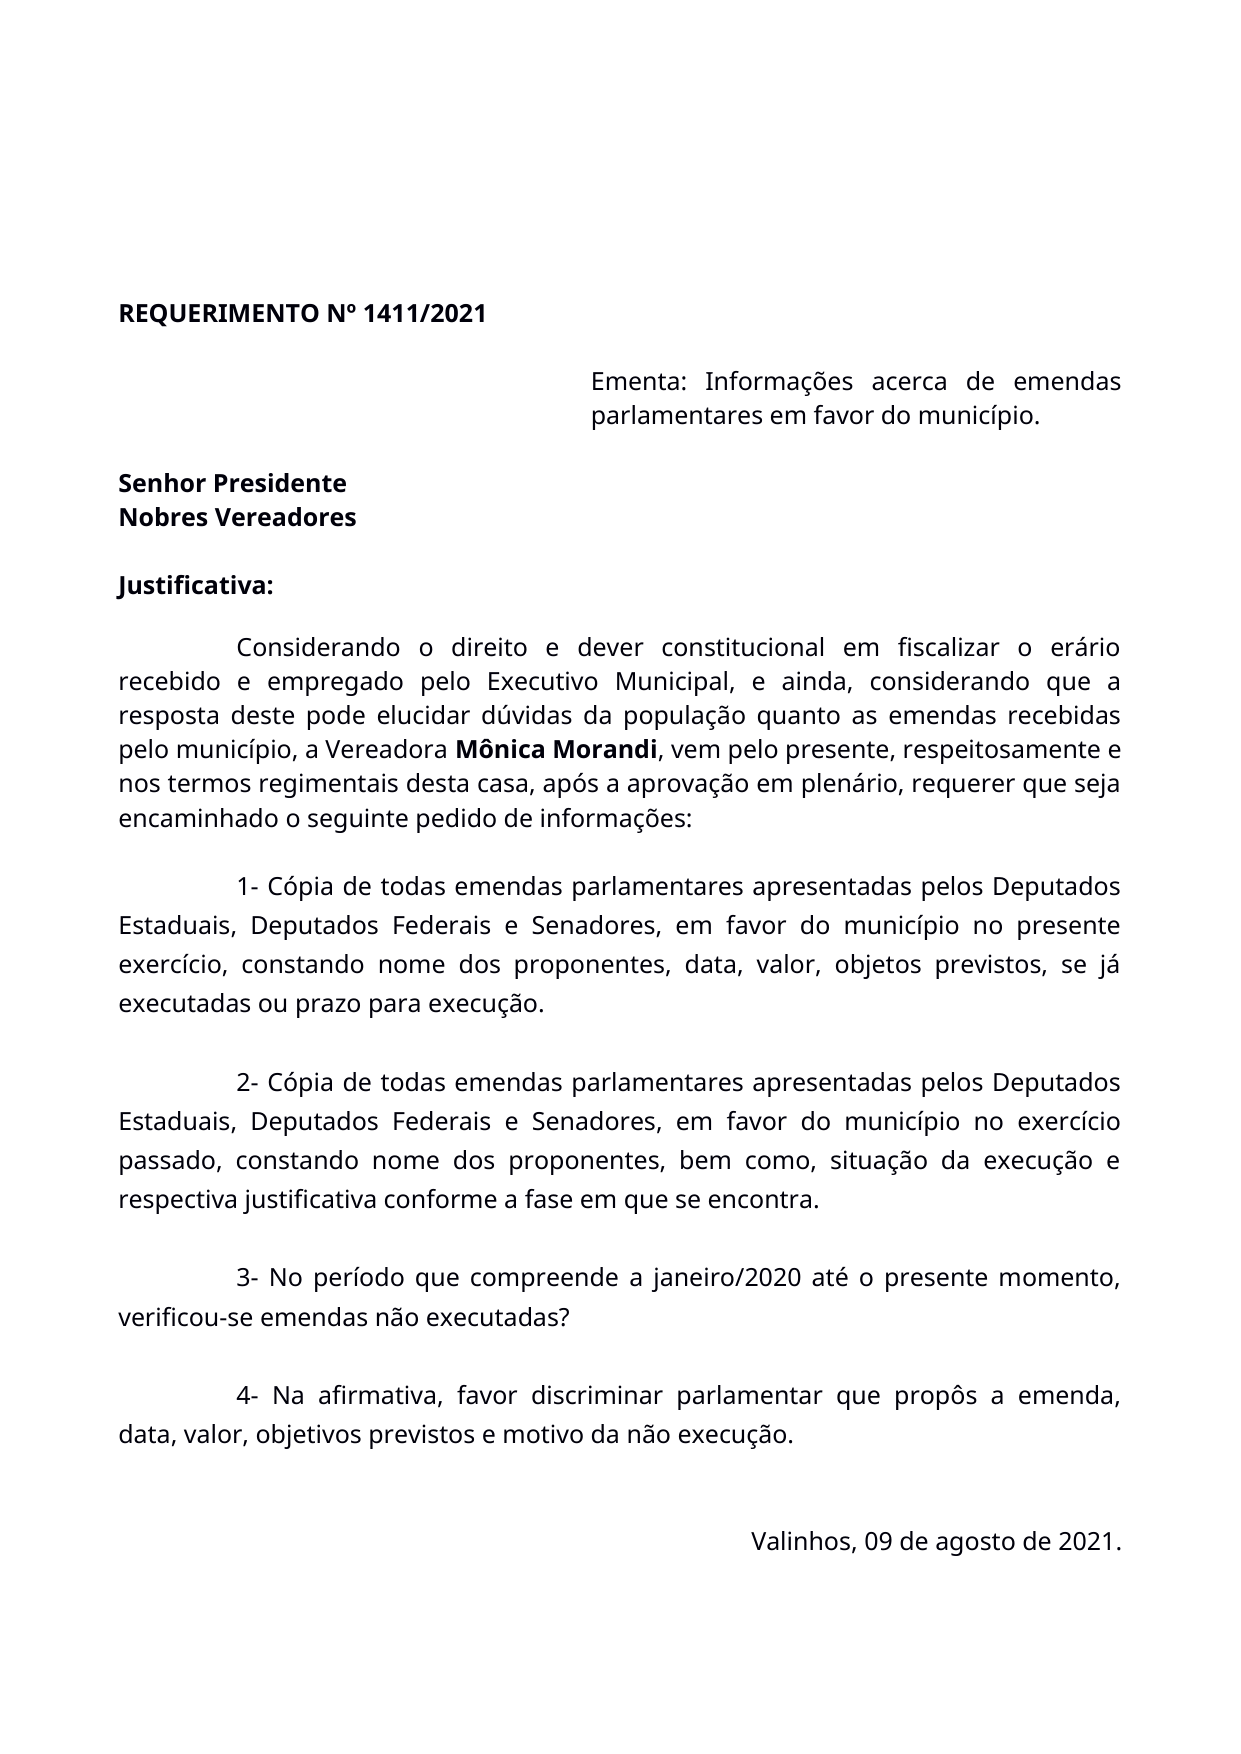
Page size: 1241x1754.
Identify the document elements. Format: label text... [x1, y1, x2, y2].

text Valinhos, 09 de agosto de 2021. [591, 1524, 1122, 1558]
text 4- Na afirmativa, favor discriminar parlamentar que propôs a emenda, data, valor, objetivos previstos e motivo da não execução. [118, 1377, 1122, 1451]
text REQUERIMENTO Nº 1411/2021 [118, 295, 1122, 329]
text 2- Cópia de todas emendas parlamentares apresentadas pelos Deputados Estaduais, Deputados Federais e Senadores, em favor do município no exercício passado, constando nome dos proponentes, bem como, situação da execução e respectiva justificativa conforme a fase em que se encontra. [118, 1064, 1122, 1216]
text 1- Cópia de todas emendas parlamentares apresentadas pelos Deputados Estaduais, Deputados Federais e Senadores, em favor do município no presente exercício, constando nome dos proponentes, data, valor, objetos previstos, se já executadas ou prazo para execução. [118, 868, 1122, 1020]
text Considerando o direito e dever constitucional em fiscalizar o erário recebido e empregado pelo Executivo Municipal, e ainda, considerando que a resposta deste pode elucidar dúvidas da população quanto as emendas recebidas pelo município, a Vereadora Mônica Morandi, vem pelo presente, respeitosamente e nos termos regimentais desta casa, após a aprovação em plenário, requerer que seja encaminhado o seguinte pedido de informações: [118, 630, 1122, 834]
text Nobres Vereadores [118, 500, 1122, 534]
text Ementa: Informações acerca de emendas parlamentares em favor do município. [591, 363, 1122, 432]
text 3- No período que compreende a janeiro/2020 até o presente momento, verificou-se emendas não executadas? [118, 1260, 1122, 1333]
text Senhor Presidente [118, 466, 1122, 500]
text Justificativa: [118, 568, 1122, 602]
